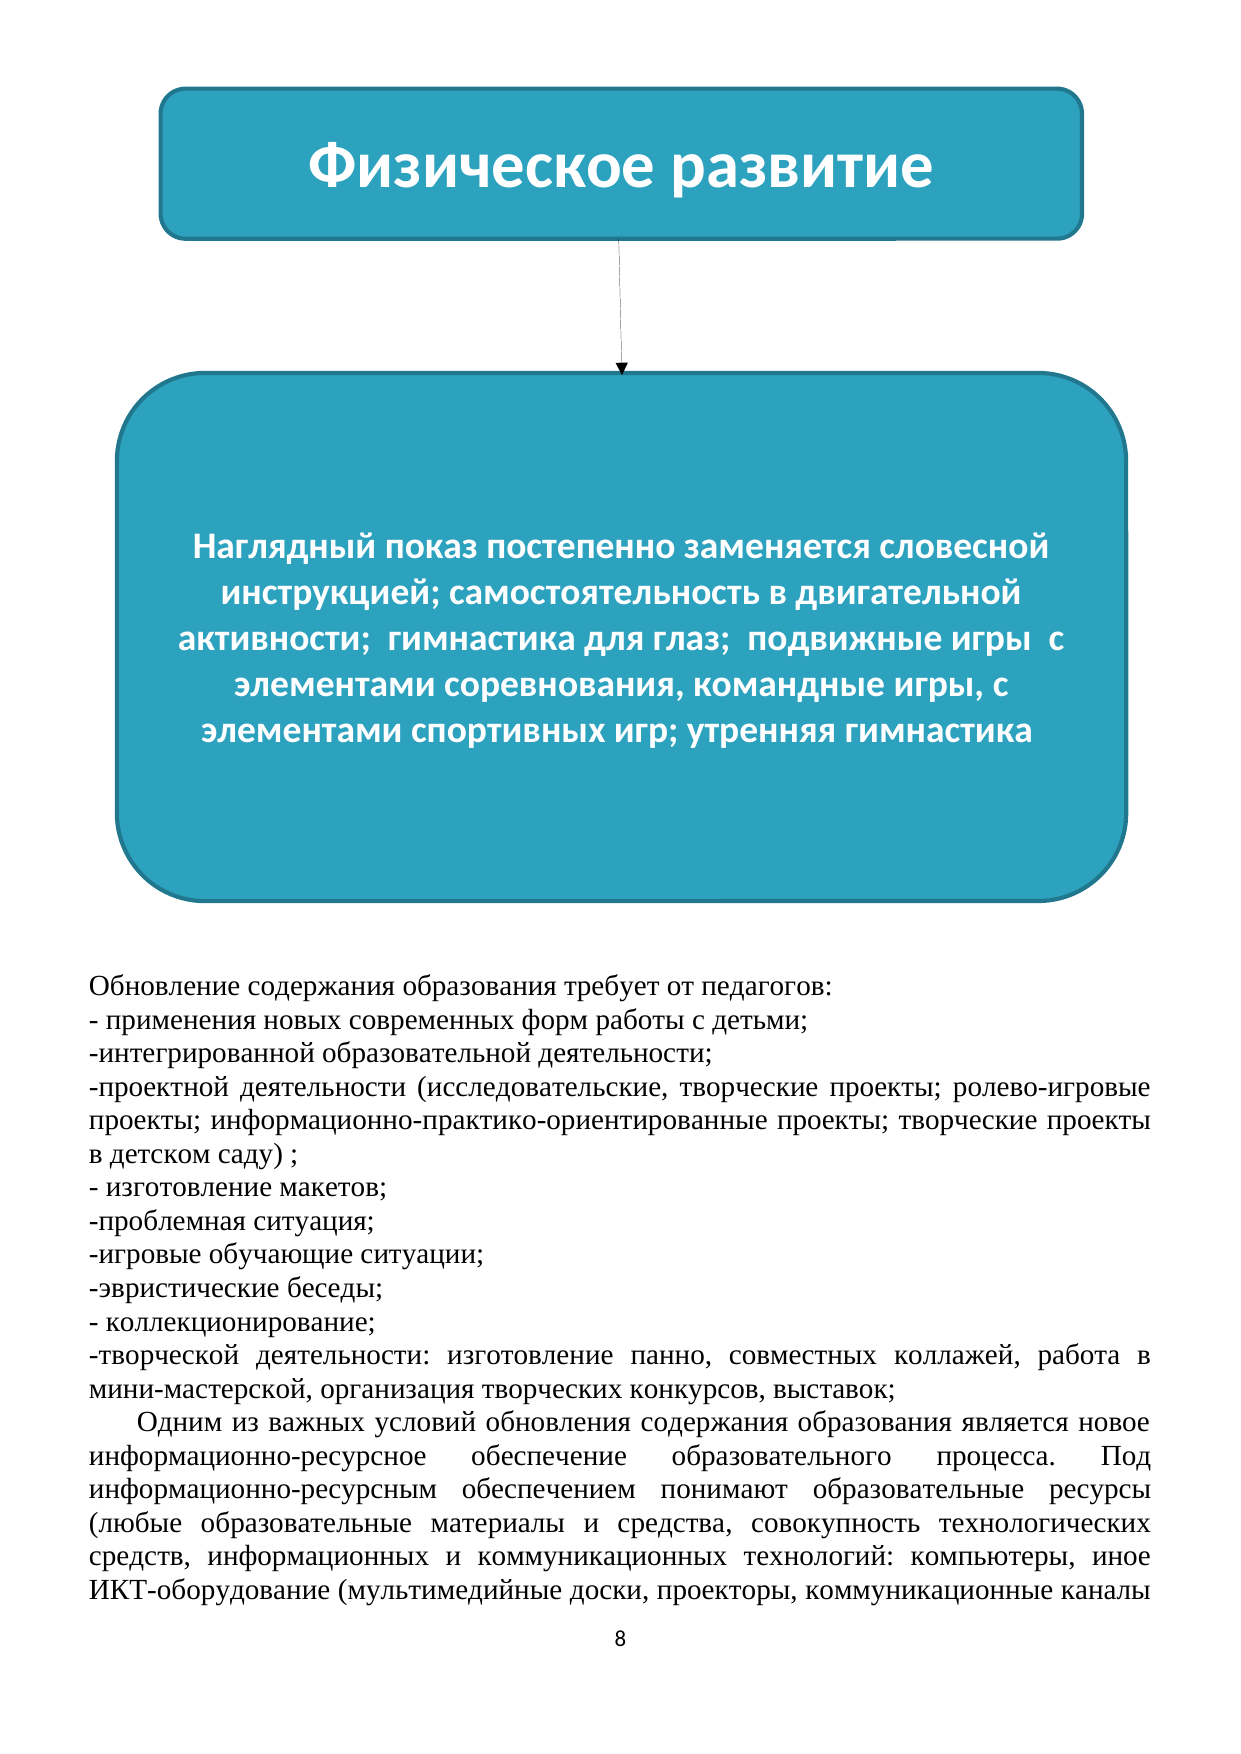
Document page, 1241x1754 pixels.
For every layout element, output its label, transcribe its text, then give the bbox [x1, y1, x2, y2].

text - применения новых современных форм работы с детьми; [89, 1002, 1152, 1035]
text - коллекционирование; [89, 1304, 1152, 1337]
text - изготовление макетов; [89, 1169, 1152, 1203]
text Обновление содержания образования требует от педагогов: [89, 968, 1152, 1002]
text -проектной деятельности (исследовательские, творческие проекты; ролево-игровые проекты; информационно-практико-ориентированные проекты; творческие проекты в детском саду) ; [89, 1069, 1152, 1169]
text -интегрированной образовательной деятельности; [89, 1035, 1152, 1069]
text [89, 1404, 1152, 1606]
text -эвристические беседы; [89, 1270, 1152, 1304]
text -игровые обучающие ситуации; [89, 1237, 1152, 1270]
text -проблемная ситуация; [89, 1203, 1152, 1237]
text -творческой деятельности: изготовление панно, совместных коллажей, работа в мини-мастерской, организация творческих конкурсов, выставок; [89, 1337, 1152, 1404]
